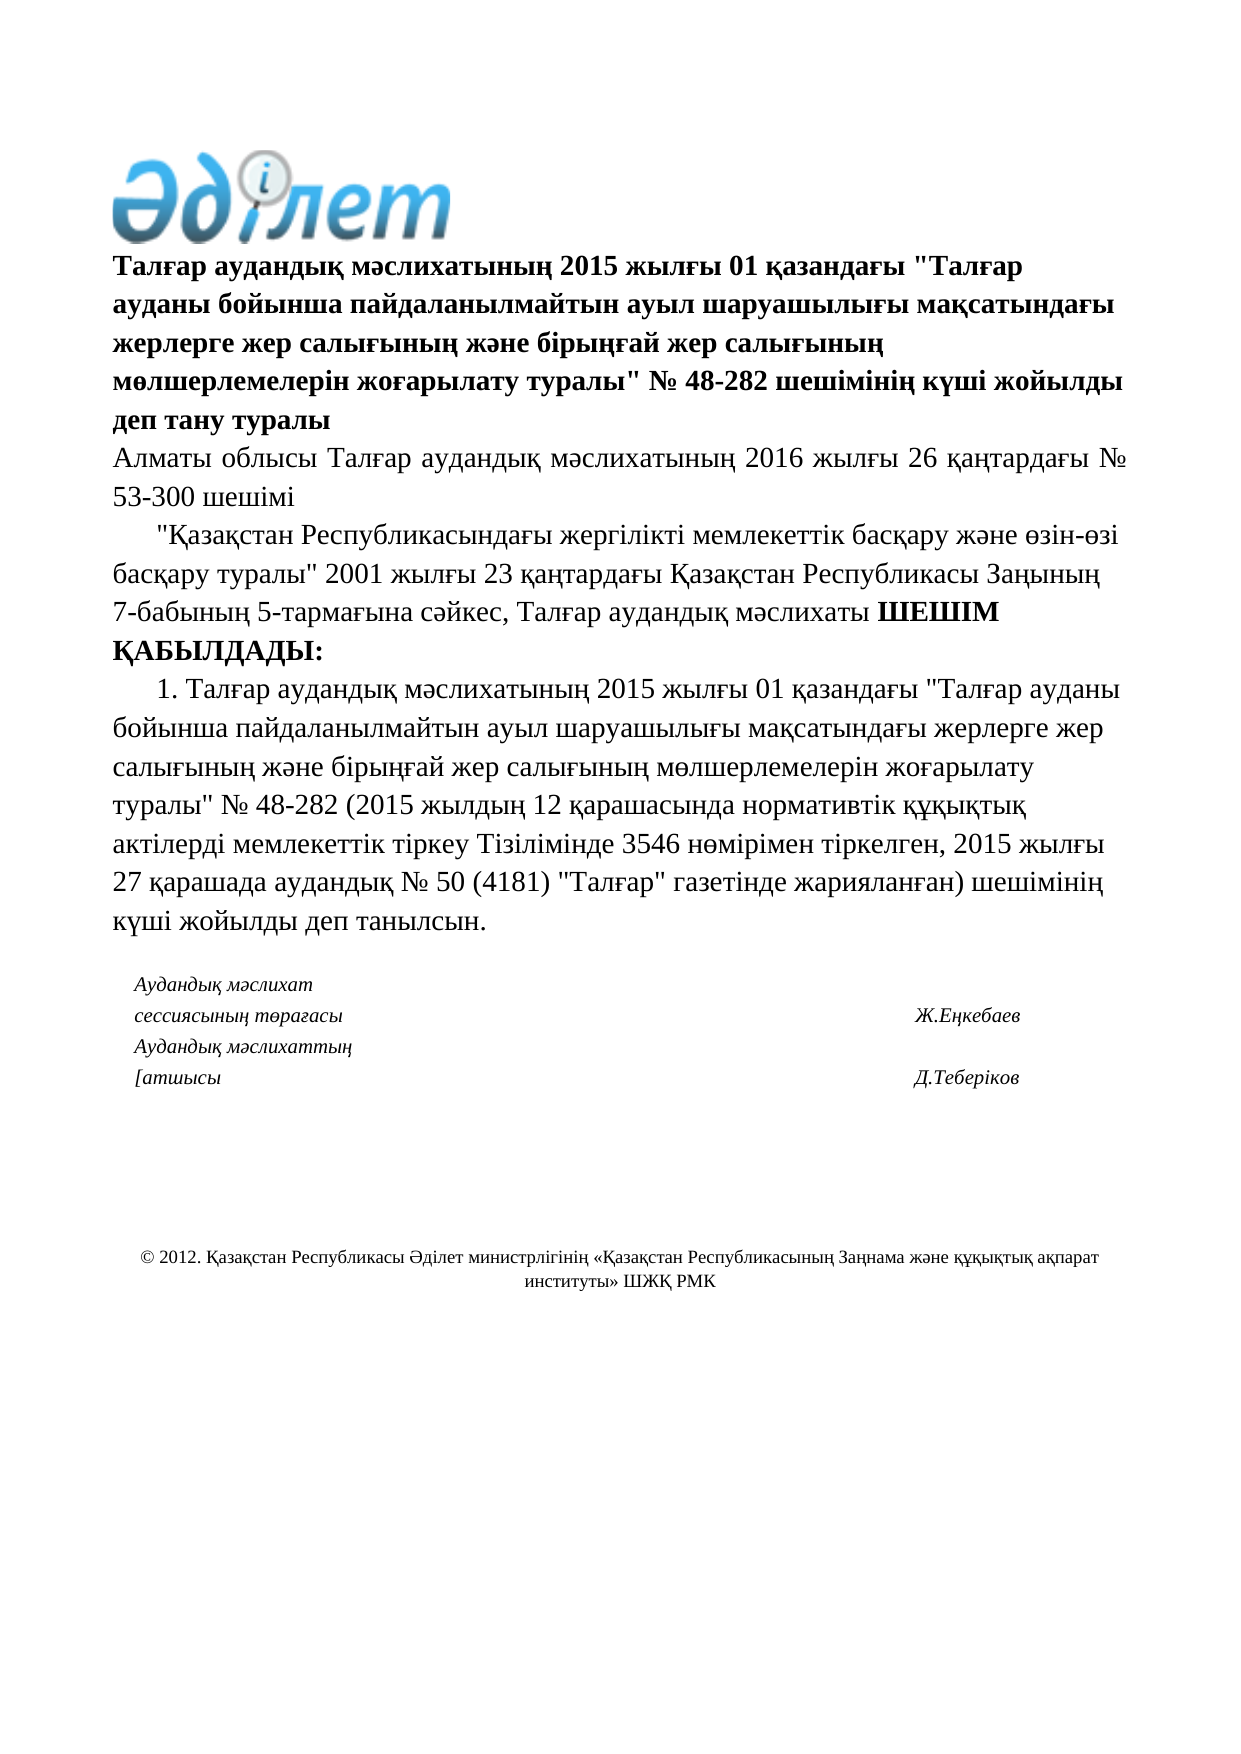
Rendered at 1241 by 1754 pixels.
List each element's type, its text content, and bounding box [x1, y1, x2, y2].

text "Қазақстан Республикасындағы жергілікті мемлекеттік басқару және өзін-өзі басқару туралы" 2001 жылғы 23 қаңтардағы Қазақстан Республикасы Заңының 7-бабының 5-тармағына сәйкес, Талғар аудандық мәслихаты ШЕШІМ ҚАБЫЛДАДЫ: 1. Талғар аудандық мәслихатының 2015 жылғы 01 қазандағы "Талғар ауданы бойынша пайдаланылмайтын ауыл шаруашылығы мақсатындағы жерлерге жер салығының және бірыңғай жер салығының мөлшерлемелерін жоғарылату туралы" № 48-282 (2015 жылдың 12 қарашасында нормативтік құқықтық актілерді мемлекеттік тіркеу Тізілімінде 3546 нөмірімен тіркелген, 2015 жылғы 27 қарашада аудандық № 50 (4181) "Талғар" газетінде жарияланған) шешімінің күші жойылды деп танылсын. [112, 517, 1128, 967]
table_cell сессиясының төрағасы [101, 1001, 913, 1032]
table_header Аудандық мәслихат [101, 970, 1240, 1001]
text Алматы облысы Талғар аудандық мәслихатының 2016 жылғы 26 қаңтардағы № 53-300 шешімі [112, 440, 1128, 512]
picture [112, 150, 451, 244]
text © 2012. Қазақстан Республикасы Әділет министрлігінің «Қазақстан Республикасының Заңнама және құқықтық ақпарат институты» ШЖҚ РМК [112, 1246, 1128, 1292]
table_cell Ж.Еңкебаев [913, 1001, 1240, 1032]
table_cell Аудандық мәслихаттың [101, 1033, 1240, 1063]
text Талғар аудандық мәслихатының 2015 жылғы 01 қазандағы "Талғар ауданы бойынша пайдаланылмайтын ауыл шаруашылығы мақсатындағы жерлерге жер салығының және бірыңғай жер салығының мөлшерлемелерін жоғарылату туралы" № 48-282 шешімінің күші жойылды деп тану туралы [112, 248, 1128, 435]
table_cell Д.Теберіков [913, 1064, 1240, 1094]
table_cell [атшысы [101, 1064, 913, 1094]
